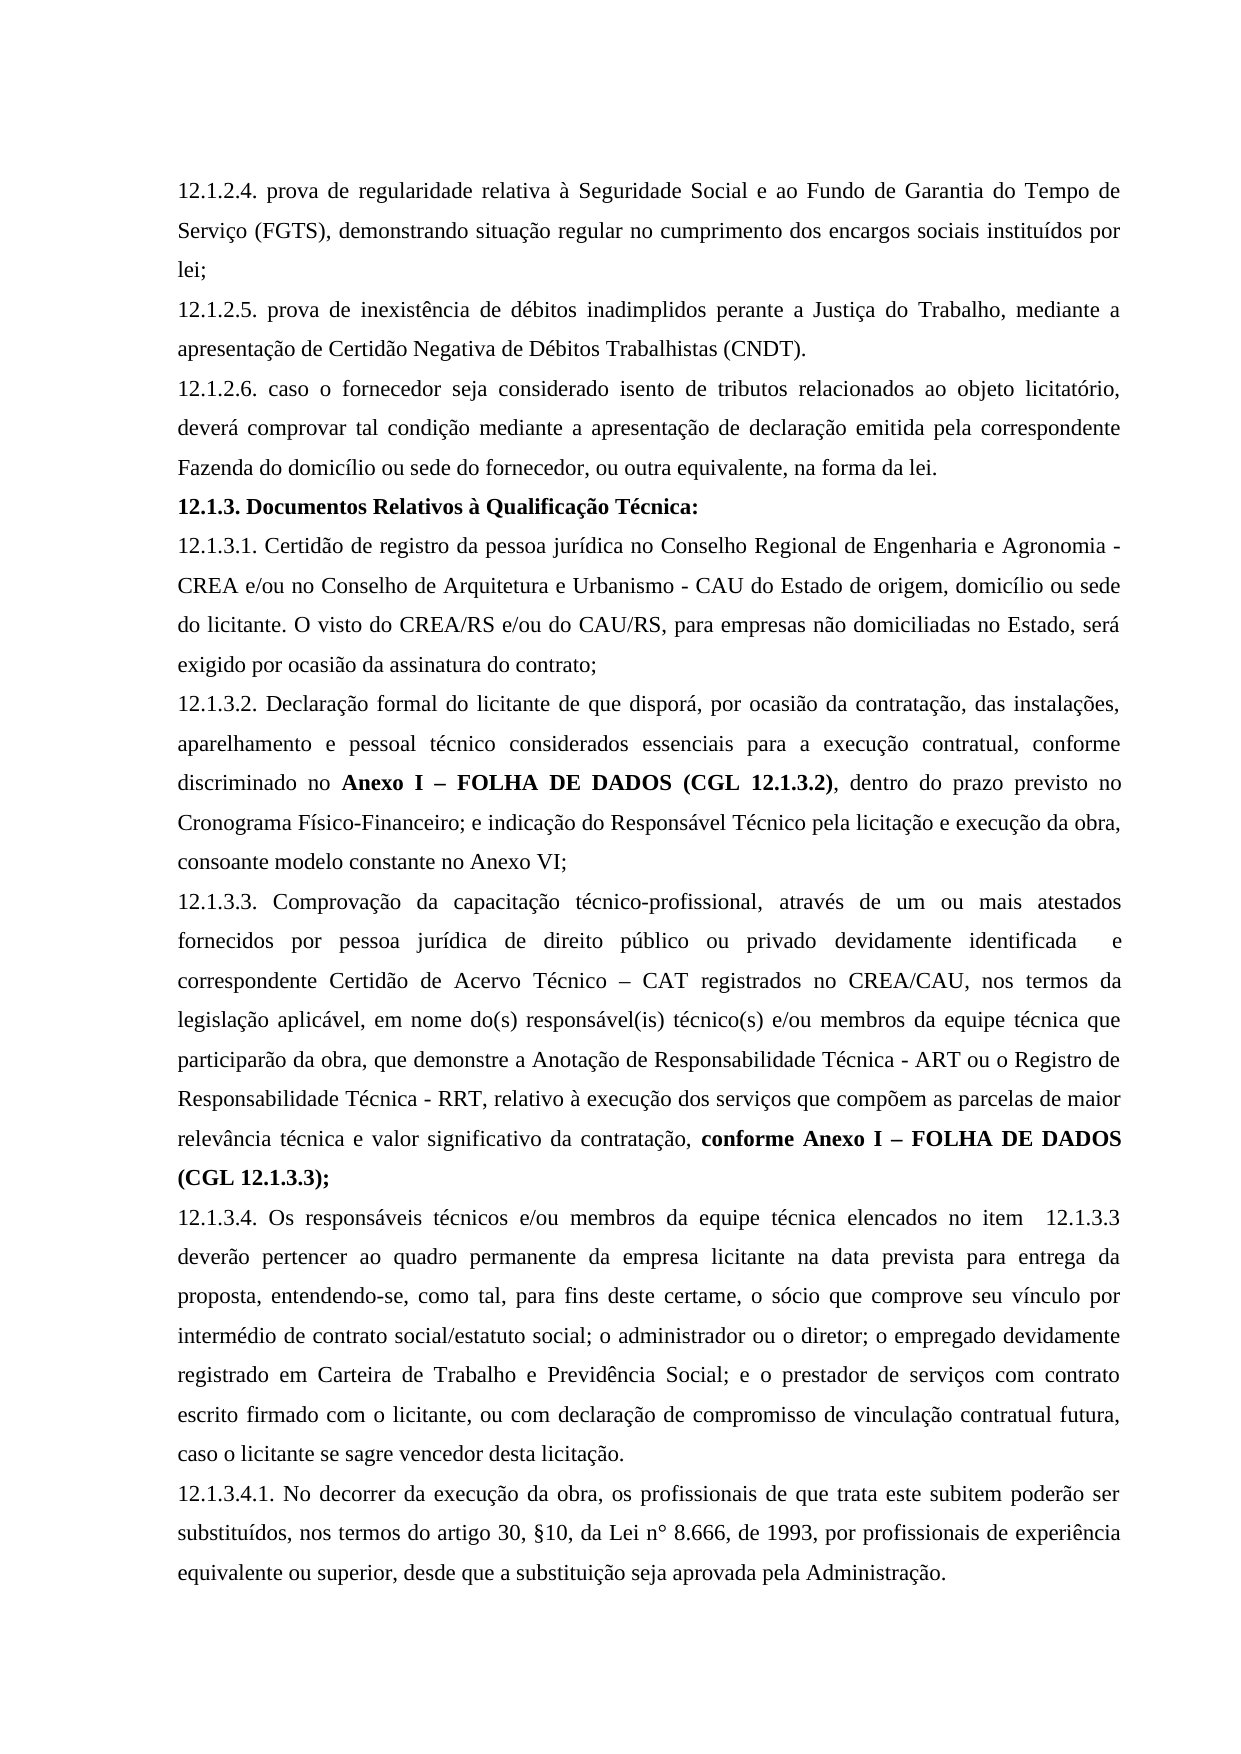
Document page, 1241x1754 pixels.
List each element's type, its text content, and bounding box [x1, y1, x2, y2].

text 12.1.3.4. Os responsáveis técnicos e/ou membros da equipe técnica elencados no item 12.1.3.3 deverão pertencer ao quadro permanente da empresa licitante na data prevista para entrega da proposta, entendendo-se, como tal, para fins deste certame, o sócio que comprove seu vínculo por intermédio de contrato social/estatuto social; o administrador ou o diretor; o empregado devidamente registrado em Carteira de Trabalho e Previdência Social; e o prestador de serviços com contrato escrito firmado com o licitante, ou com declaração de compromisso de vinculação contratual futura, caso o licitante se sagre vencedor desta licitação. [177, 1204, 1122, 1467]
text 12.1.3.4.1. No decorrer da execução da obra, os profissionais de que trata este subitem poderão ser substituídos, nos termos do artigo 30, §10, da Lei n° 8.666, de 1993, por profissionais de experiência equivalente ou superior, desde que a substituição seja aprovada pela Administração. [177, 1480, 1122, 1585]
text 12.1.2.5. prova de inexistência de débitos inadimplidos perante a Justiça do Trabalho, mediante a apresentação de Certidão Negativa de Débitos Trabalhistas (CNDT). [177, 296, 1122, 361]
text 12.1.2.6. caso o fornecedor seja considerado isento de tributos relacionados ao objeto licitatório, deverá comprovar tal condição mediante a apresentação de declaração emitida pela correspondente Fazenda do domicílio ou sede do fornecedor, ou outra equivalente, na forma da lei. [177, 374, 1122, 480]
text 12.1.3.1. Certidão de registro da pessoa jurídica no Conselho Regional de Engenharia e Agronomia - CREA e/ou no Conselho de Arquitetura e Urbanismo - CAU do Estado de origem, domicílio ou sede do licitante. O visto do CREA/RS e/ou do CAU/RS, para empresas não domiciliadas no Estado, será exigido por ocasião da assinatura do contrato; [177, 532, 1122, 677]
text 12.1.3.2. Declaração formal do licitante de que disporá, por ocasião da contratação, das instalações, aparelhamento e pessoal técnico considerados essenciais para a execução contratual, conforme discriminado no Anexo I – Folha de Dados (CGL 12.1.3.2), dentro do prazo previsto no Cronograma Físico-Financeiro; e indicação do Responsável Técnico pela licitação e execução da obra, consoante modelo constante no Anexo VI; [177, 690, 1122, 875]
text 12.1.3. Documentos Relativos à Qualificação Técnica: [177, 493, 1122, 519]
text 12.1.3.3. Comprovação da capacitação técnico-profissional, através de um ou mais atestados fornecidos por pessoa jurídica de direito público ou privado devidamente identificada e correspondente Certidão de Acervo Técnico – CAT registrados no CREA/CAU, nos termos da legislação aplicável, em nome do(s) responsável(is) técnico(s) e/ou membros da equipe técnica que participarão da obra, que demonstre a Anotação de Responsabilidade Técnica - ART ou o Registro de Responsabilidade Técnica - RRT, relativo à execução dos serviços que compõem as parcelas de maior relevância técnica e valor significativo da contratação, conforme Anexo I – Folha de Dados (CGL 12.1.3.3); [177, 888, 1122, 1191]
text 12.1.2.4. prova de regularidade relativa à Seguridade Social e ao Fundo de Garantia do Tempo de Serviço (FGTS), demonstrando situação regular no cumprimento dos encargos sociais instituídos por lei; [177, 177, 1122, 282]
